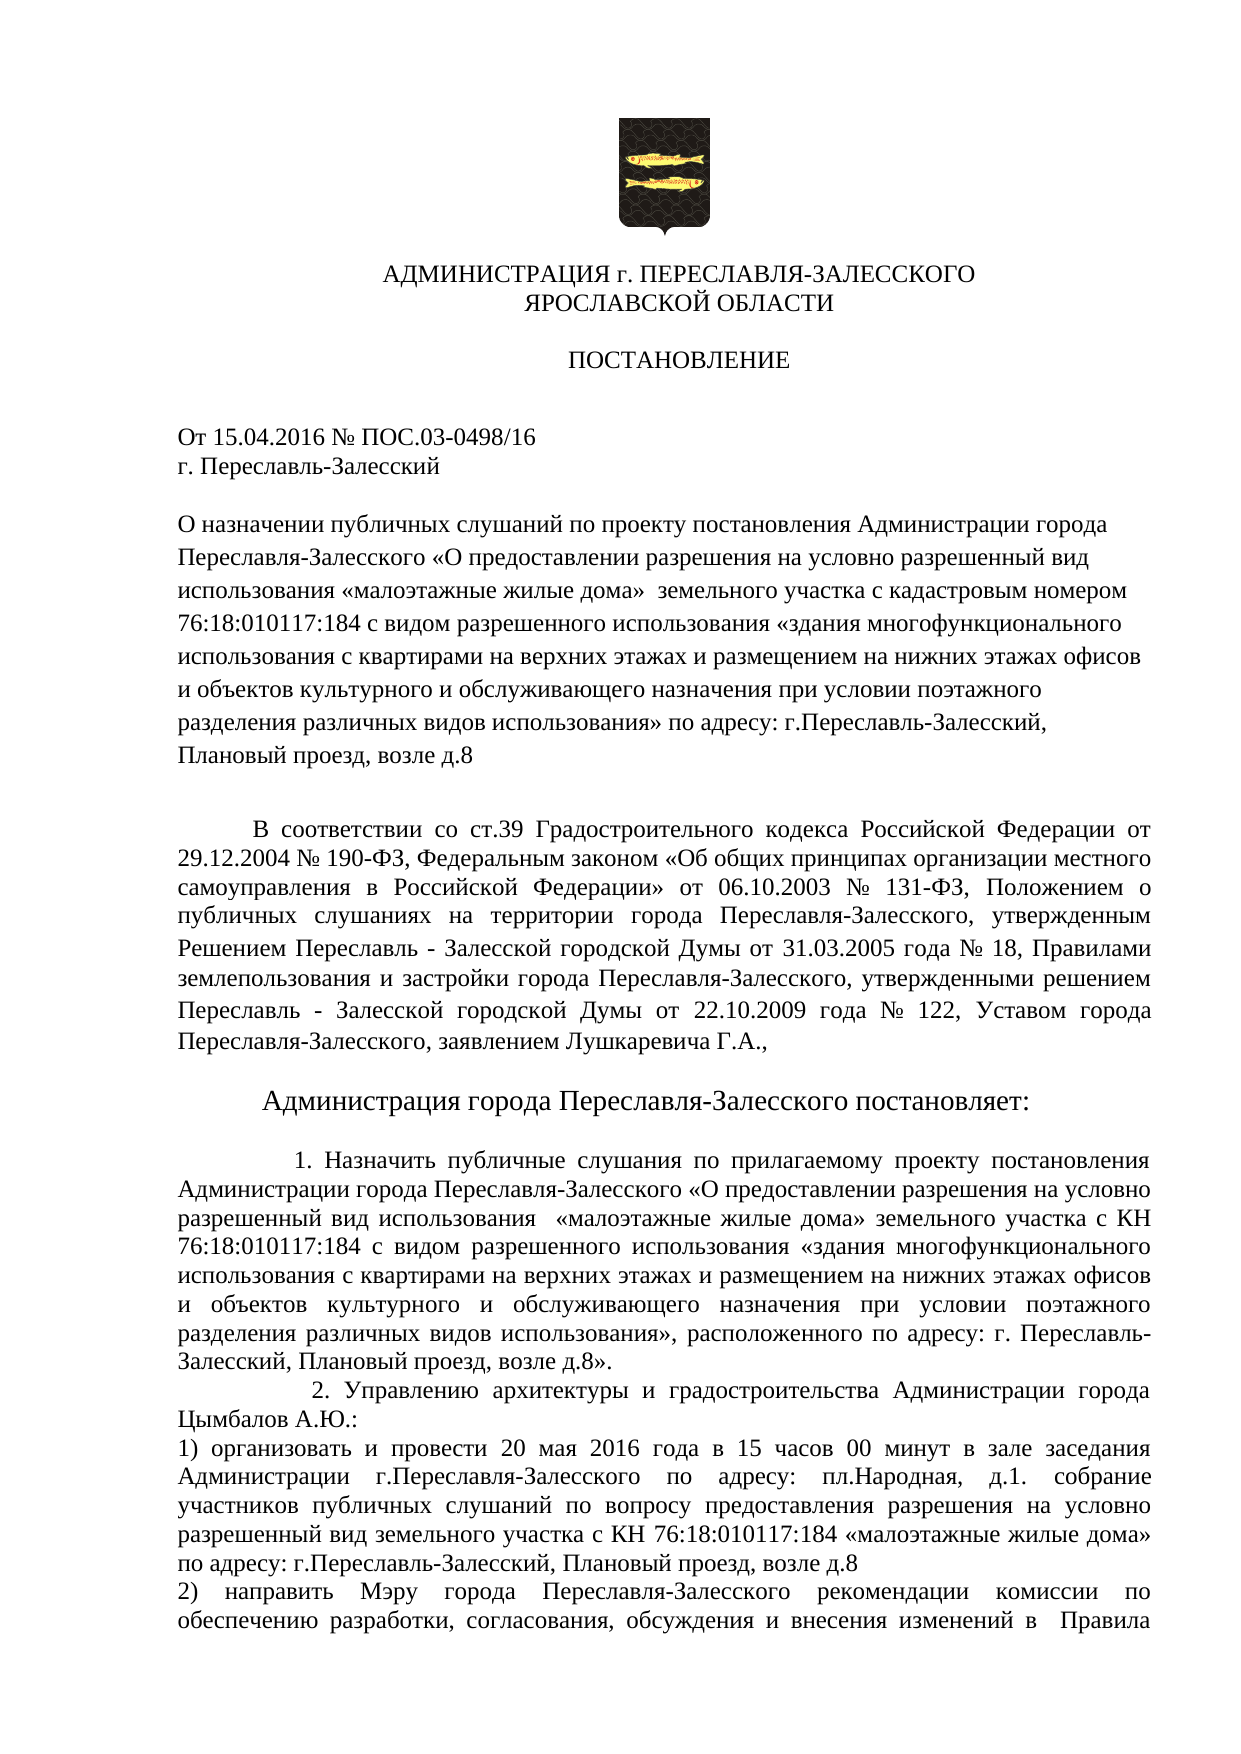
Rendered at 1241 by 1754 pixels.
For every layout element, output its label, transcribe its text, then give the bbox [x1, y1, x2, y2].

text АДМИНИСТРАЦИЯ г. ПЕРЕСЛАВЛЯ-ЗАЛЕССКОГО [207, 259, 1152, 288]
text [177, 1576, 1152, 1634]
text 2. Управлению архитектуры и градостроительства Администрации города Цымбалов А.Ю.: [177, 1375, 1152, 1433]
text О назначении публичных слушаний по проекту постановления Администрации города Переславля-Залесского «О предоставлении разрешения на условно разрешенный вид использования «малоэтажные жилые дома» земельного участка с кадастровым номером 76:18:010117:184 с видом разрешенного использования «здания многофункционального использования с квартирами на верхних этажах и размещением на нижних этажах офисов и объектов культурного и обслуживающего назначения при условии поэтажного разделения различных видов использования» по адресу: г.Переславль-Залесский, Плановый проезд, возле д.8 [177, 509, 1152, 769]
text 1) организовать и провести 20 мая 2016 года в 15 часов 00 минут в зале заседания Администрации г.Переславля-Залесского по адресу: пл.Народная, д.1. собрание участников публичных слушаний по вопросу предоставления разрешения на условно разрешенный вид земельного участка с КН 76:18:010117:184 «малоэтажные жилые дома» по адресу: г.Переславль-Залесский, Плановый проезд, возле д.8 [177, 1433, 1152, 1576]
text г. Переславль-Залесский [177, 451, 1152, 480]
text От 15.04.2016 № ПОС.03-0498/16 [177, 422, 1152, 451]
text 1. Назначить публичные слушания по прилагаемому проекту постановления Администрации города Переславля-Залесского «О предоставлении разрешения на условно разрешенный вид использования «малоэтажные жилые дома» земельного участка с КН 76:18:010117:184 с видом разрешенного использования «здания многофункционального использования с квартирами на верхних этажах и размещением на нижних этажах офисов и объектов культурного и обслуживающего назначения при условии поэтажного разделения различных видов использования», расположенного по адресу: г. Переславль-Залесский, Плановый проезд, возле д.8». [177, 1145, 1152, 1375]
text ПОСТАНОВЛЕНИЕ [207, 346, 1152, 374]
text Администрация города Переславля-Залесского постановляет: [177, 1083, 1115, 1116]
text В соответствии со ст.39 Градостроительного кодекса Российской Федерации от 29.12.2004 № 190-ФЗ, Федеральным законом «Об общих принципах организации местного самоуправления в Российской Федерации» от 06.10.2003 № 131-ФЗ, Положением о публичных слушаниях на территории города Переславля-Залесского, утвержденным Решением Переславль - Залесской городской Думы от 31.03.2005 года № 18, Правилами землепользования и застройки города Переславля-Залесского, утвержденными решением Переславль - Залесской городской Думы от 22.10.2009 года № 122, Уставом города Переславля-Залесского, заявлением Лушкаревича Г.А., [177, 814, 1152, 900]
text ЯРОСЛАВСКОЙ ОБЛАСТИ [207, 288, 1152, 317]
